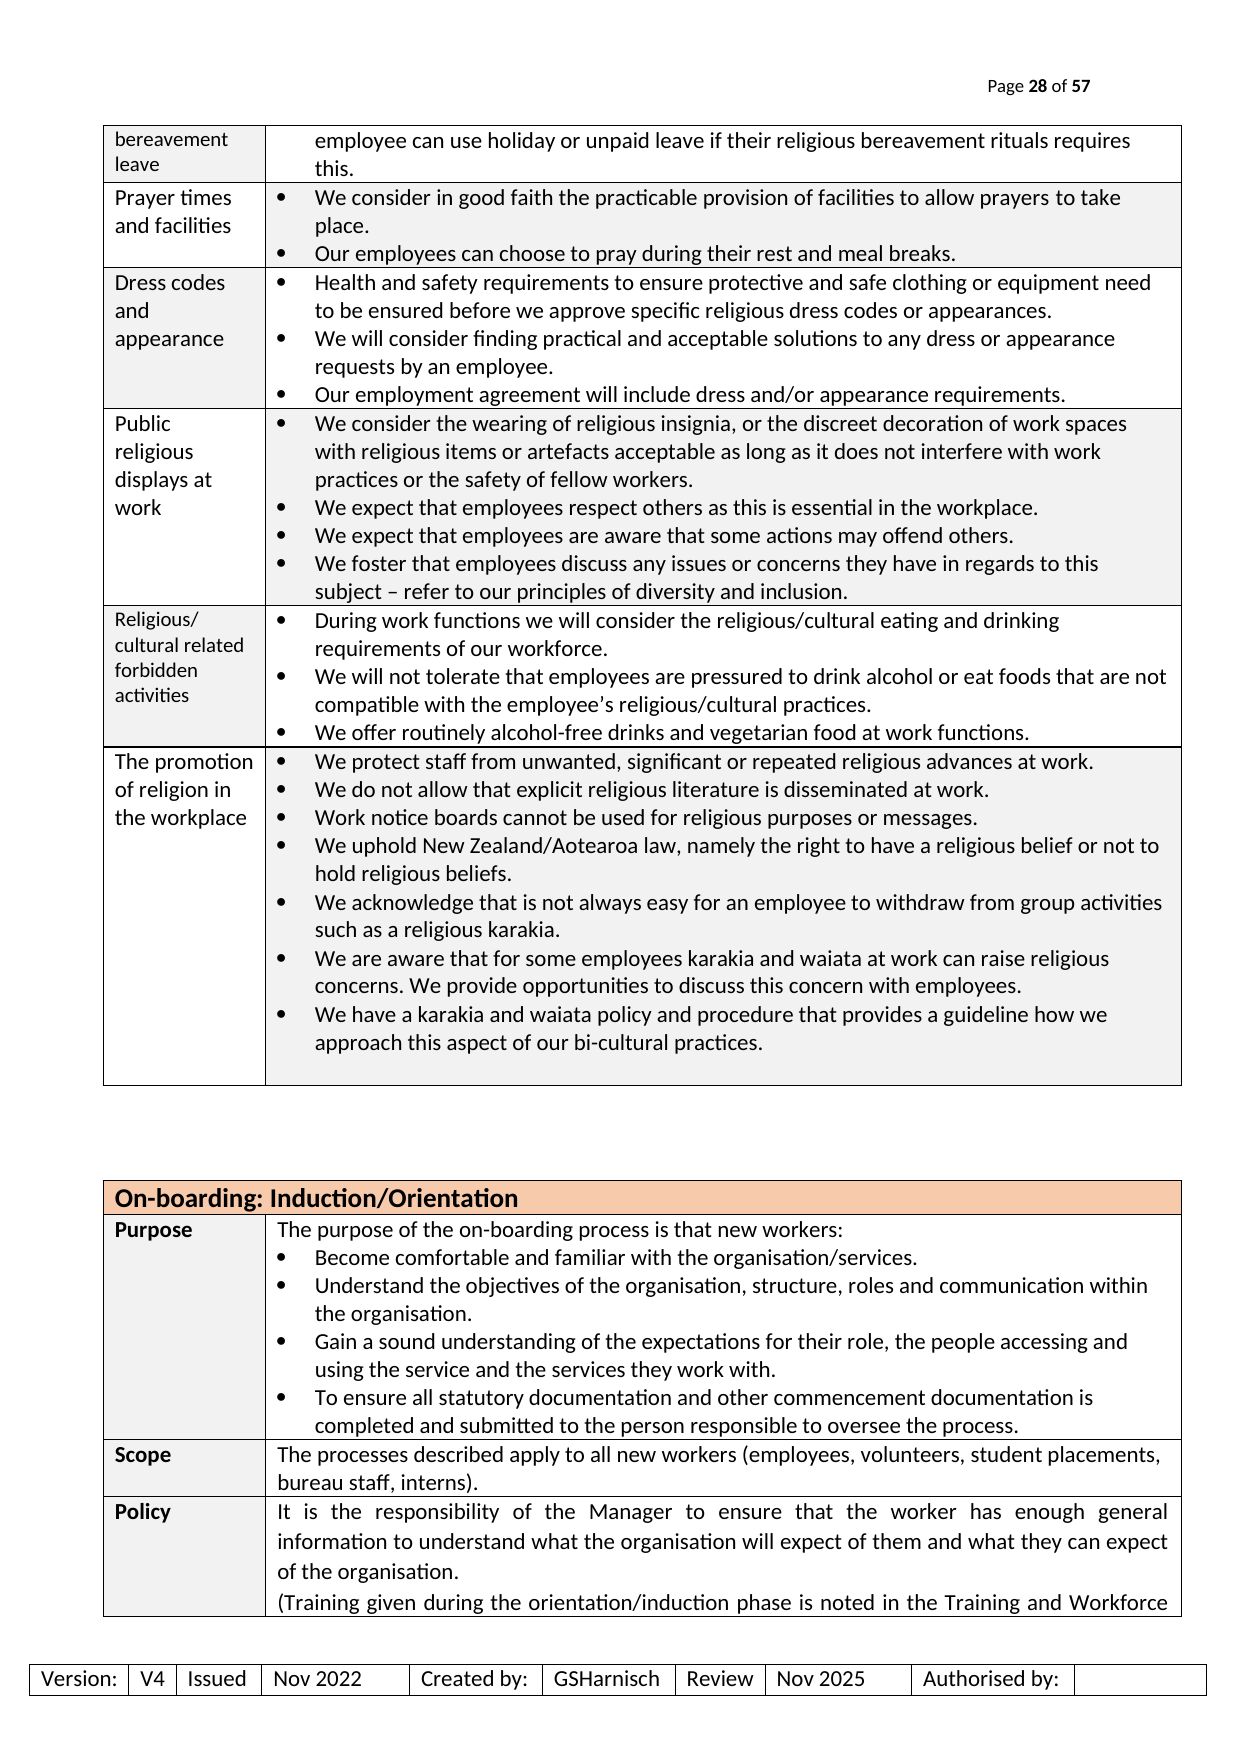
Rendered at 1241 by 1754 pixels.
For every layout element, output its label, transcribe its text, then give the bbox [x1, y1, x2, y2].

table_cell The promotion of religion in the workplace [104, 748, 265, 1085]
table_cell Dress codes and appearance [104, 268, 265, 408]
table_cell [266, 126, 1181, 182]
table_cell Policy [104, 1497, 265, 1616]
table_cell We consider the wearing of religious insignia, or the discreet decoration of work spaces with religious items or artefacts acceptable as long as it does not interfere with work practices or the safety of fellow workers. We expect that employees respect others as this is essential in the workplace. We expect that employees are aware that some actions may offend others. We foster that employees discuss any issues or concerns they have in regards to this subject – refer to our principles of diversity and inclusion. [266, 409, 1181, 605]
table_cell The purpose of the on-boarding process is that new workers: Become comfortable and familiar with the organisation/services. Understand the objectives of the organisation, structure, roles and communication within the organisation. Gain a sound understanding of the expectations for their role, the people accessing and using the service and the services they work with. To ensure all statutory documentation and other commencement documentation is completed and submitted to the person responsible to oversee the process. [266, 1215, 1181, 1439]
table_cell We consider in good faith the practicable provision of facilities to allow prayers to take place. Our employees can choose to pray during their rest and meal breaks. [266, 183, 1181, 267]
table_cell Religious/ cultural related forbidden activities [104, 606, 265, 746]
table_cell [104, 126, 265, 182]
table_cell During work functions we will consider the religious/cultural eating and drinking requirements of our workforce. We will not tolerate that employees are pressured to drink alcohol or eat foods that are not compatible with the employee’s religious/cultural practices. We offer routinely alcohol-free drinks and vegetarian food at work functions. [266, 606, 1181, 746]
table_cell Scope [104, 1440, 265, 1496]
table_cell Health and safety requirements to ensure protective and safe clothing or equipment need to be ensured before we approve specific religious dress codes or appearances. We will consider finding practical and acceptable solutions to any dress or appearance requests by an employee. Our employment agreement will include dress and/or appearance requirements. [266, 268, 1181, 408]
table_header On-boarding: Induction/Orientation [104, 1181, 1181, 1214]
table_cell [266, 1497, 1181, 1616]
table_cell Purpose [104, 1215, 265, 1439]
table_cell We protect staff from unwanted, significant or repeated religious advances at work. We do not allow that explicit religious literature is disseminated at work. Work notice boards cannot be used for religious purposes or messages. We uphold New Zealand/Aotearoa law, namely the right to have a religious belief or not to hold religious beliefs. We acknowledge that is not always easy for an employee to withdraw from group activities such as a religious karakia. We are aware that for some employees karakia and waiata at work can raise religious concerns. We provide opportunities to discuss this concern with employees. We have a karakia and waiata policy and procedure that provides a guideline how we approach this aspect of our bi-cultural practices. [266, 748, 1181, 1085]
table_cell Prayer times and facilities [104, 183, 265, 267]
table_cell Public religious displays at work [104, 409, 265, 605]
table_cell The processes described apply to all new workers (employees, volunteers, student placements, bureau staff, interns). [266, 1440, 1181, 1496]
